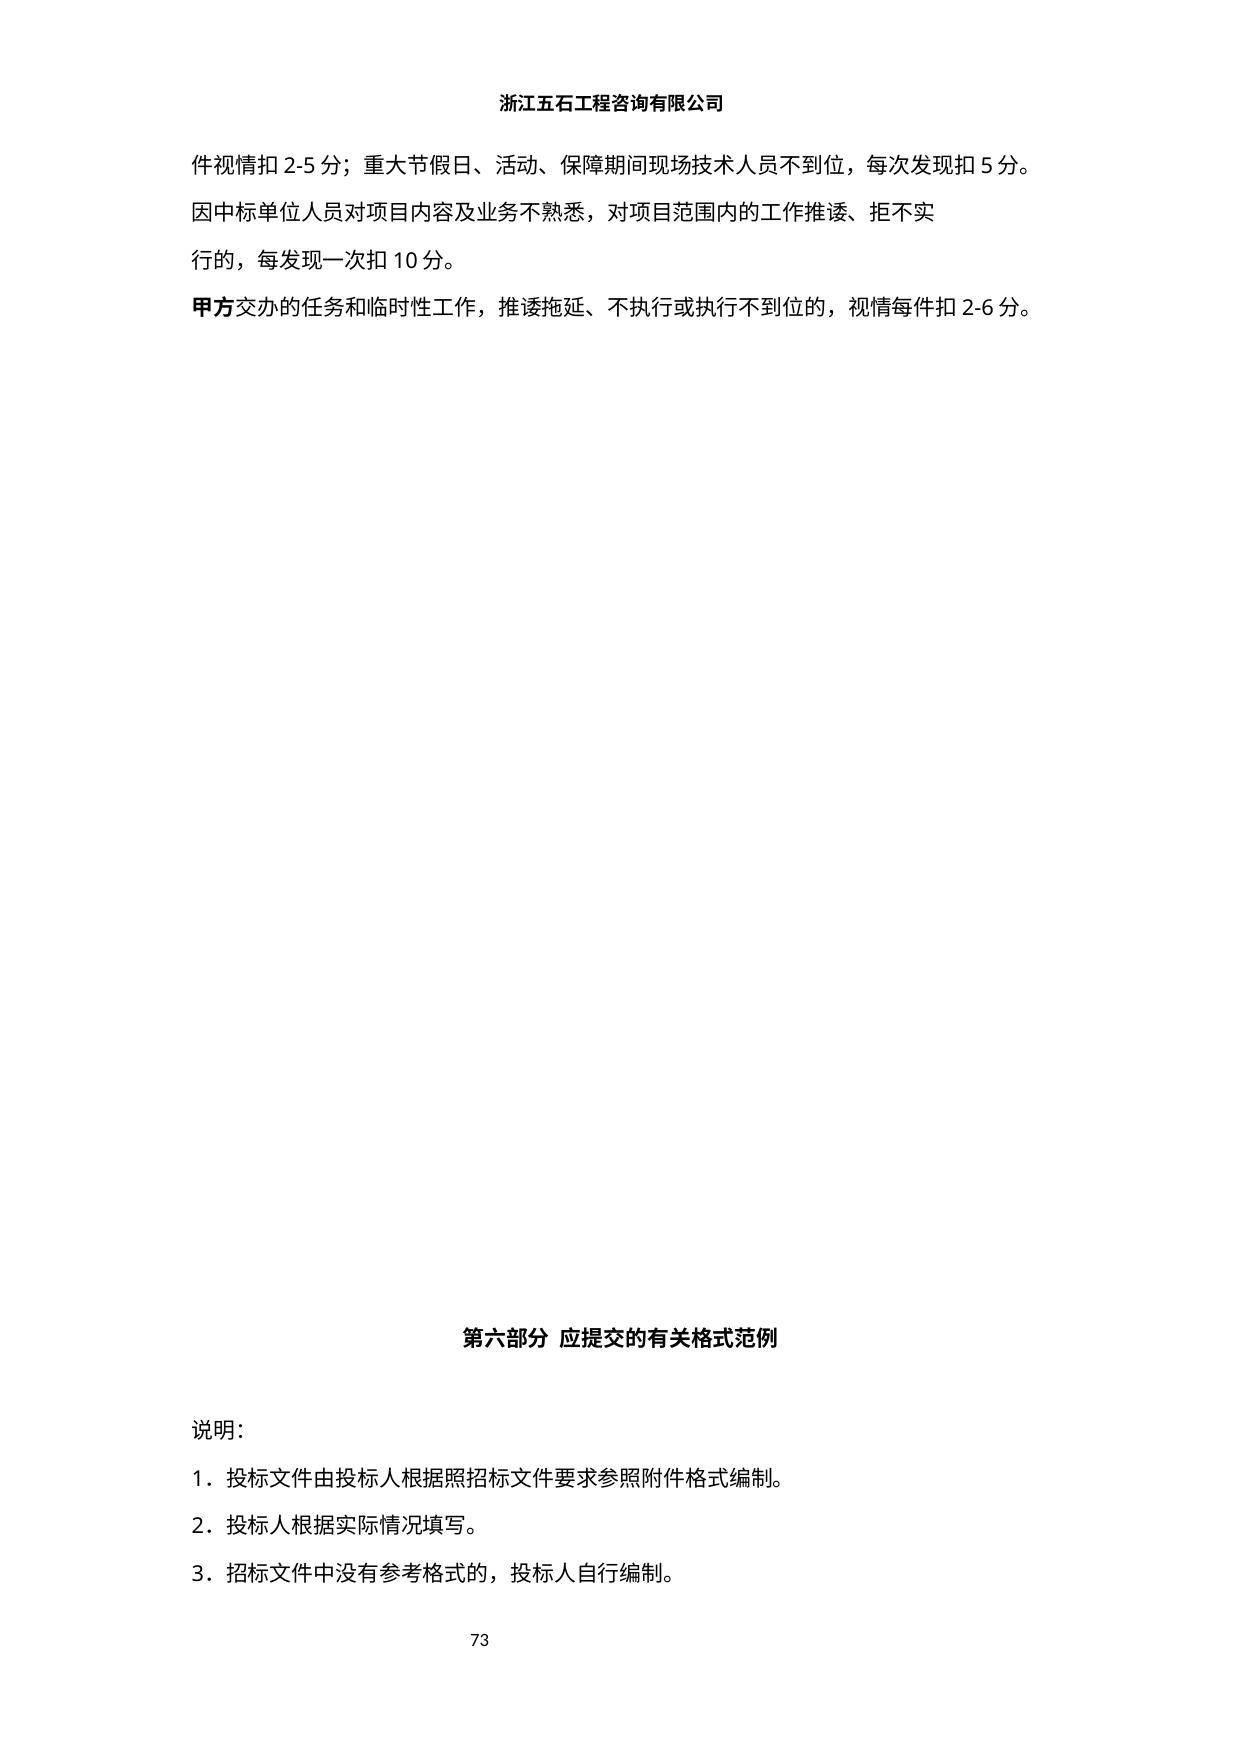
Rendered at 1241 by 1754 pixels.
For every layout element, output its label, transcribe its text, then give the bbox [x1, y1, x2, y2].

text 第六部分 应提交的有关格式范例 [148, 1321, 1092, 1353]
text 甲方交办的任务和临时性工作，推诿拖延、不执行或执行不到位的，视情每件扣2-6分。 [148, 290, 1092, 322]
text 1．投标文件由投标人根据照招标文件要求参照附件格式编制。 [148, 1461, 1092, 1492]
text 行的，每发现一次扣10分。 [148, 243, 1092, 274]
text 件视情扣2-5分；重大节假日、活动、保障期间现场技术人员不到位，每次发现扣5分。 [148, 148, 1092, 179]
text 因中标单位人员对项目内容及业务不熟悉，对项目范围内的工作推诿、拒不实 [148, 195, 1092, 227]
text 3．招标文件中没有参考格式的，投标人自行编制。 [148, 1556, 1092, 1588]
text 2．投标人根据实际情况填写。 [148, 1508, 1092, 1540]
text 说明： [148, 1413, 1092, 1445]
